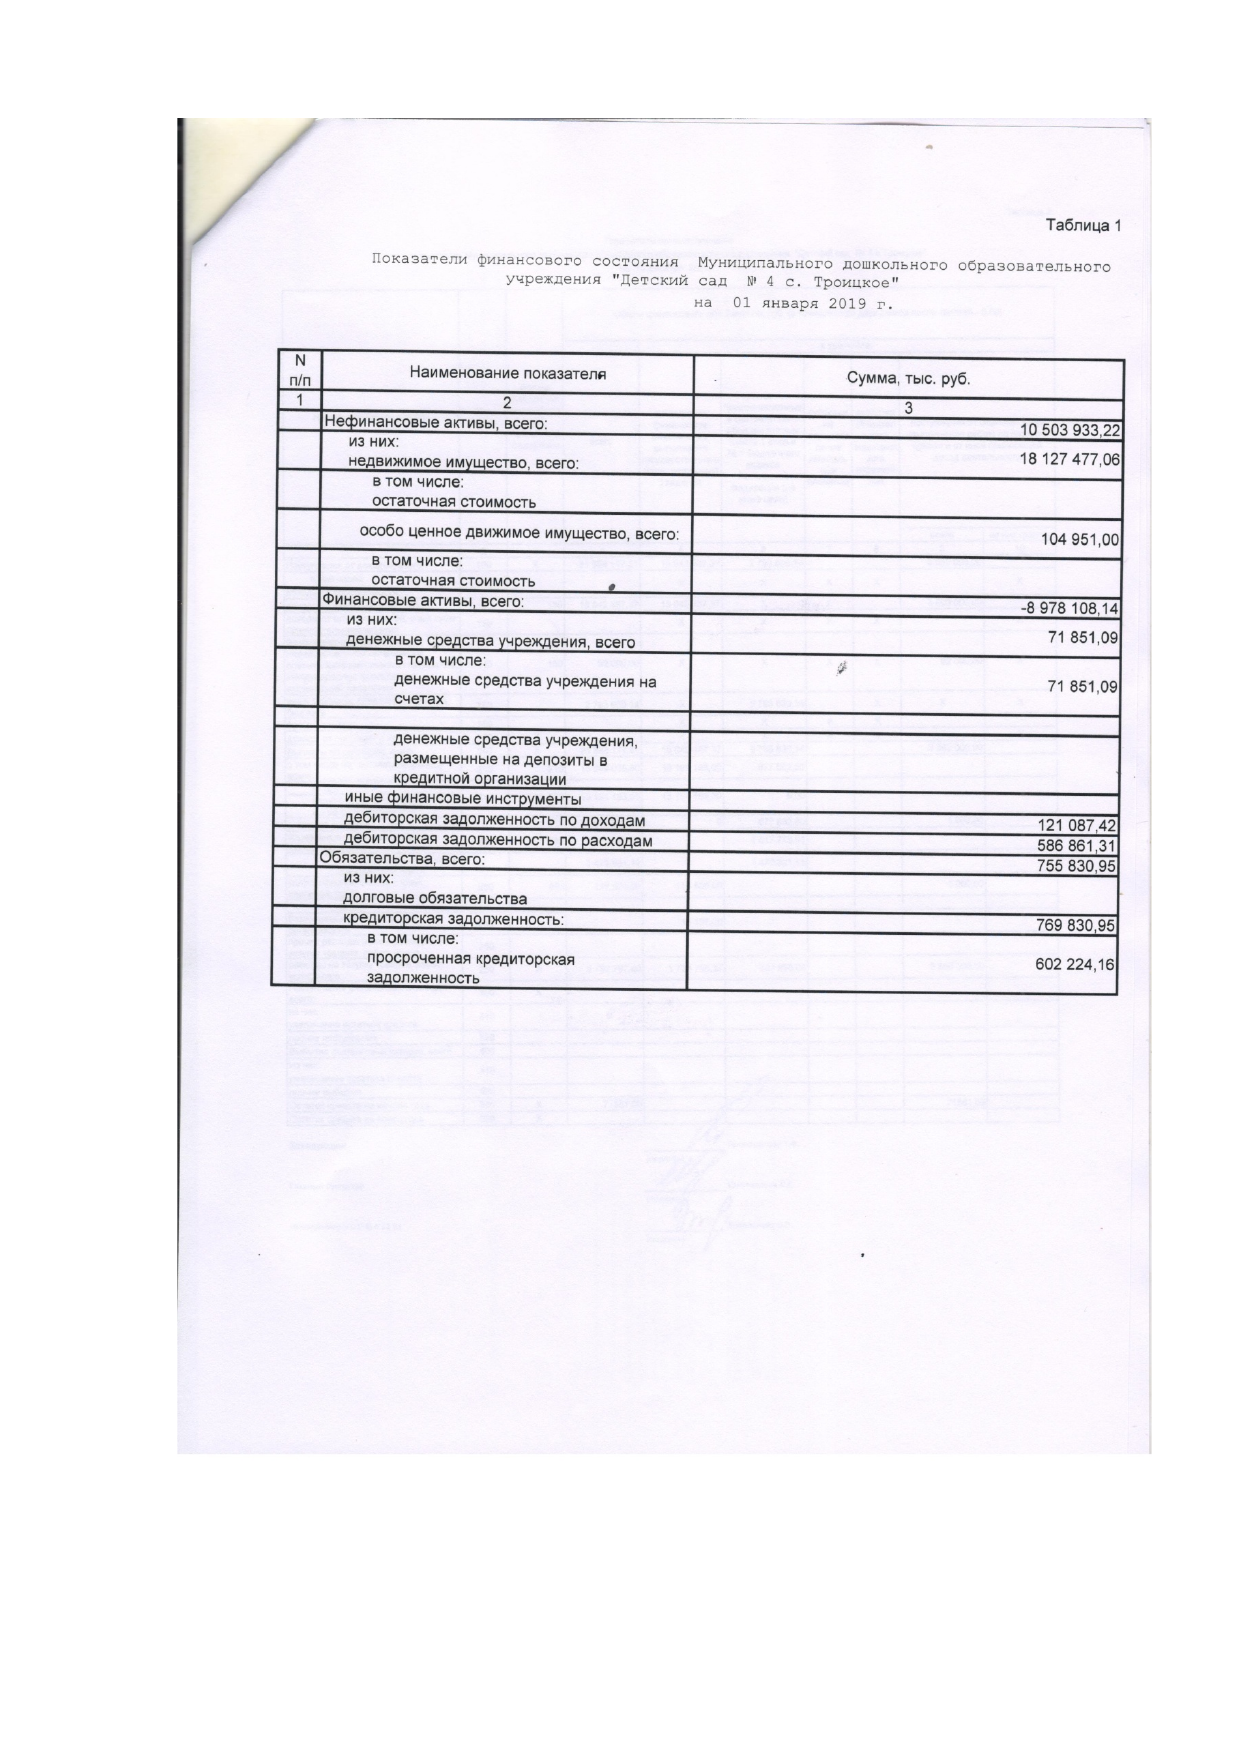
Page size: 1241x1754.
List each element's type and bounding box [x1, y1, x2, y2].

picture [177, 118, 1152, 1470]
